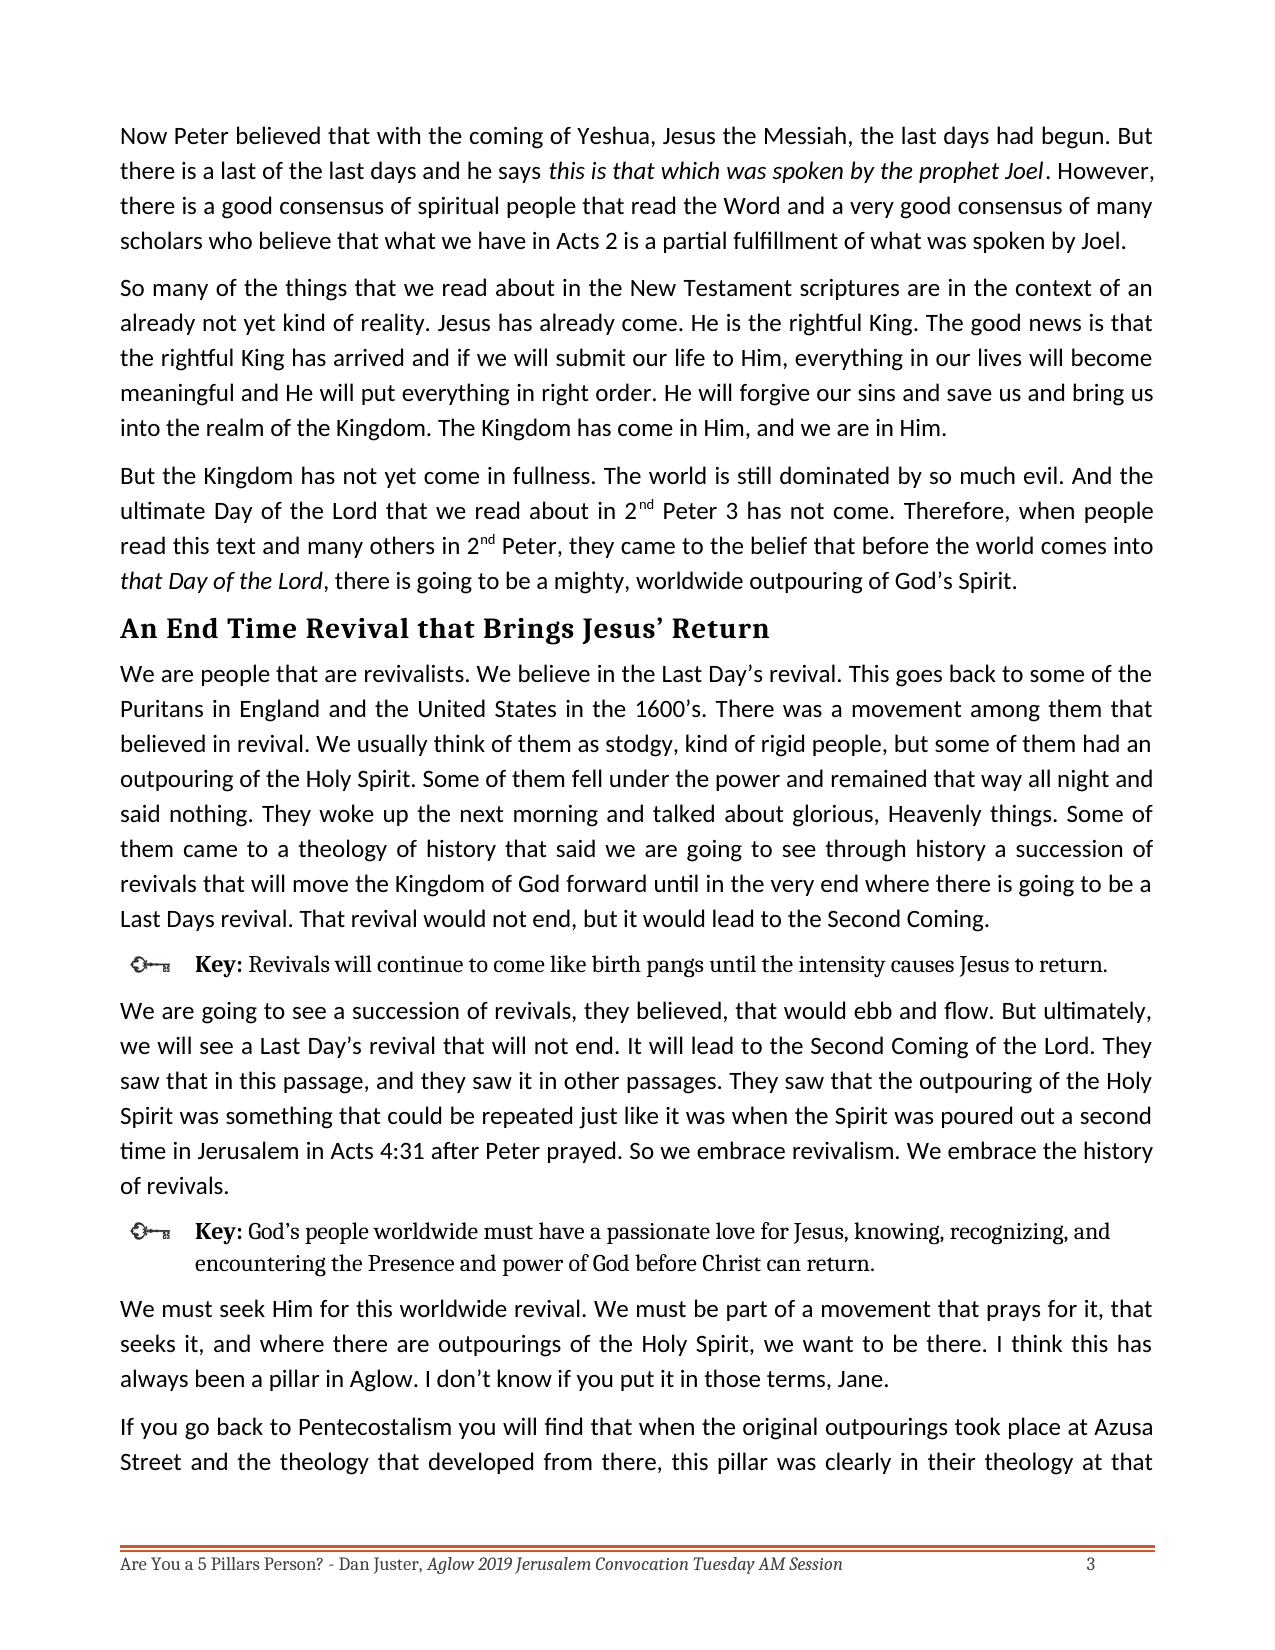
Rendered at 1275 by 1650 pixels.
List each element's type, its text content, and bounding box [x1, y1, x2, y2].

text We must seek Him for this worldwide revival. We must be part of a movement that prays for it, that seeks it, and where there are outpourings of the Holy Spirit, we want to be there. I think this has always been a pillar in Aglow. I don’t know if you put it in those terms, Jane. [120, 1293, 1155, 1394]
text We are going to see a succession of revivals, they believed, that would ebb and flow. But ultimately, we will see a Last Day’s revival that will not end. It will lead to the Second Coming of the Lord. They saw that in this passage, and they saw it in other passages. They saw that the outpouring of the Holy Spirit was something that could be repeated just like it was when the Spirit was poured out a second time in Jerusalem in Acts 4:31 after Peter prayed. So we embrace revivalism. We embrace the history of revivals. [120, 995, 1155, 1201]
title An End Time Revival that Brings Jesus’ Return [120, 612, 1155, 646]
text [120, 1411, 1155, 1477]
text But the Kingdom has not yet come in fullness. The world is still dominated by so much evil. And the ultimate Day of the Lord that we read about in 2nd Peter 3 has not come. Therefore, when people read this text and many others in 2nd Peter, they came to the belief that before the world comes into that Day of the Lord, there is going to be a mighty, worldwide outpouring of God’s Spirit. [120, 460, 1155, 596]
text Now Peter believed that with the coming of Yeshua, Jesus the Messiah, the last days had begun. But there is a last of the last days and he says this is that which was spoken by the prophet Joel. However, there is a good consensus of spiritual people that read the Word and a very good consensus of many scholars who believe that what we have in Acts 2 is a partial fulfillment of what was spoken by Joel. [120, 120, 1155, 256]
text Key: God’s people worldwide must have a passionate love for Jesus, knowing, recognizing, and encountering the Presence and power of God before Christ can return. [129, 1218, 1155, 1277]
text So many of the things that we read about in the New Testament scriptures are in the context of an already not yet kind of reality. Jesus has already come. He is the rightful King. The good news is that the rightful King has arrived and if we will submit our life to Him, everything in our lives will become meaningful and He will put everything in right order. He will forgive our sins and save us and bring us into the realm of the Kingdom. The Kingdom has come in Him, and we are in Him. [120, 272, 1155, 443]
picture [130, 1222, 171, 1240]
picture [130, 956, 171, 973]
text We are people that are revivalists. We believe in the Last Day’s revival. This goes back to some of the Puritans in England and the United States in the 1600’s. There was a movement among them that believed in revival. We usually think of them as stodgy, kind of rigid people, but some of them had an outpouring of the Holy Spirit. Some of them fell under the power and remained that way all night and said nothing. They woke up the next morning and talked about glorious, Heavenly things. Some of them came to a theology of history that said we are going to see through history a succession of revivals that will move the Kingdom of God forward until in the very end where there is going to be a Last Days revival. That revival would not end, but it would lead to the Second Coming. [120, 658, 1155, 934]
text Key: Revivals will continue to come like birth pangs until the intensity causes Jesus to return. [129, 951, 1155, 979]
